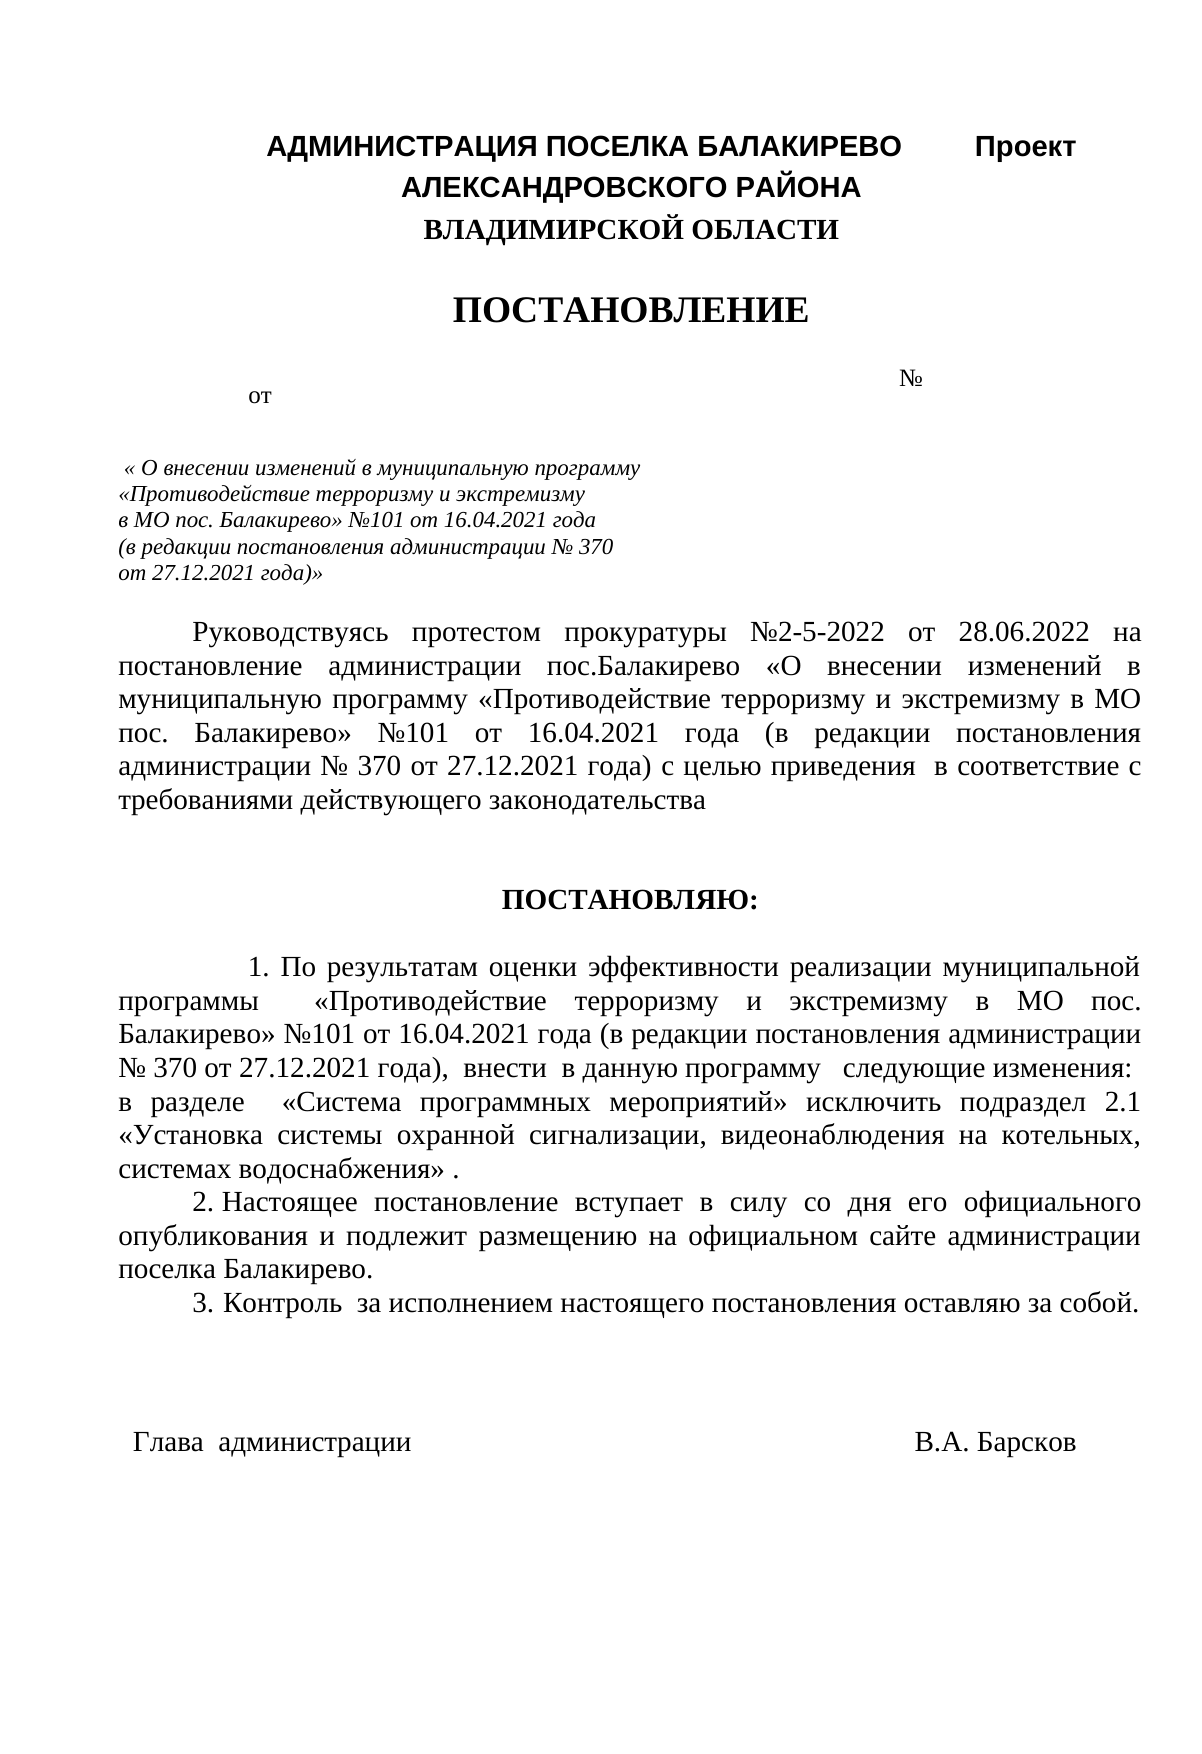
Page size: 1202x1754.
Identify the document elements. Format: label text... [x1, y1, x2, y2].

list Настоящее постановление вступает в силу со дня его официального опубликования и подлежит размещению на официальном сайте администрации поселка Балакирево. [118, 1184, 1142, 1285]
text в МО пос. Балакирево» №101 от 16.04.2021 года [118, 506, 1142, 533]
text Глава администрации В.А. Барсков [118, 1424, 1142, 1458]
text 1. По результатам оценки эффективности реализации муниципальной программы «Противодействие терроризму и экстремизму в МО пос. Балакирево» №101 от 16.04.2021 года (в редакции постановления администрации № 370 от 27.12.2021 года), внести в данную программу следующие изменения: [118, 949, 1142, 1084]
table_header АДМИНИСТРАЦИЯ ПОСЕЛКА БАЛАКИРЕВО Проект АЛЕКСАНДРОВСКОГО РАЙОНА ВЛАДИМИРСКОЙ ОБЛАСТИ ПОСТАНОВЛЕНИЕ [118, 118, 1144, 336]
text Руководствуясь протестом прокуратуры №2-5-2022 от 28.06.2022 на постановление администрации пос.Балакирево «О внесении изменений в муниципальную программу «Противодействие терроризму и экстремизму в МО пос. Балакирево» №101 от 16.04.2021 года (в редакции постановления администрации № 370 от 27.12.2021 года) с целью приведения в соответствие с требованиями действующего законодательства [118, 614, 1142, 815]
list Контроль за исполнением настоящего постановления оставляю за собой. [192, 1285, 1142, 1318]
text от 27.12.2021 года)» [118, 559, 1142, 585]
table_cell № [625, 336, 1144, 454]
text (в редакции постановления администрации № 370 [118, 533, 1142, 559]
table_cell от [118, 336, 625, 454]
text в разделе «Система программных мероприятий» исключить подраздел 2.1 «Установка системы охранной сигнализации, видеонаблюдения на котельных, системах водоснабжения» . [118, 1084, 1142, 1184]
text « О внесении изменений в муниципальную программу [118, 454, 1142, 480]
text ПОСТАНОВЛЯЮ: [118, 882, 1142, 916]
text «Противодействие терроризму и экстремизму [118, 480, 1142, 506]
